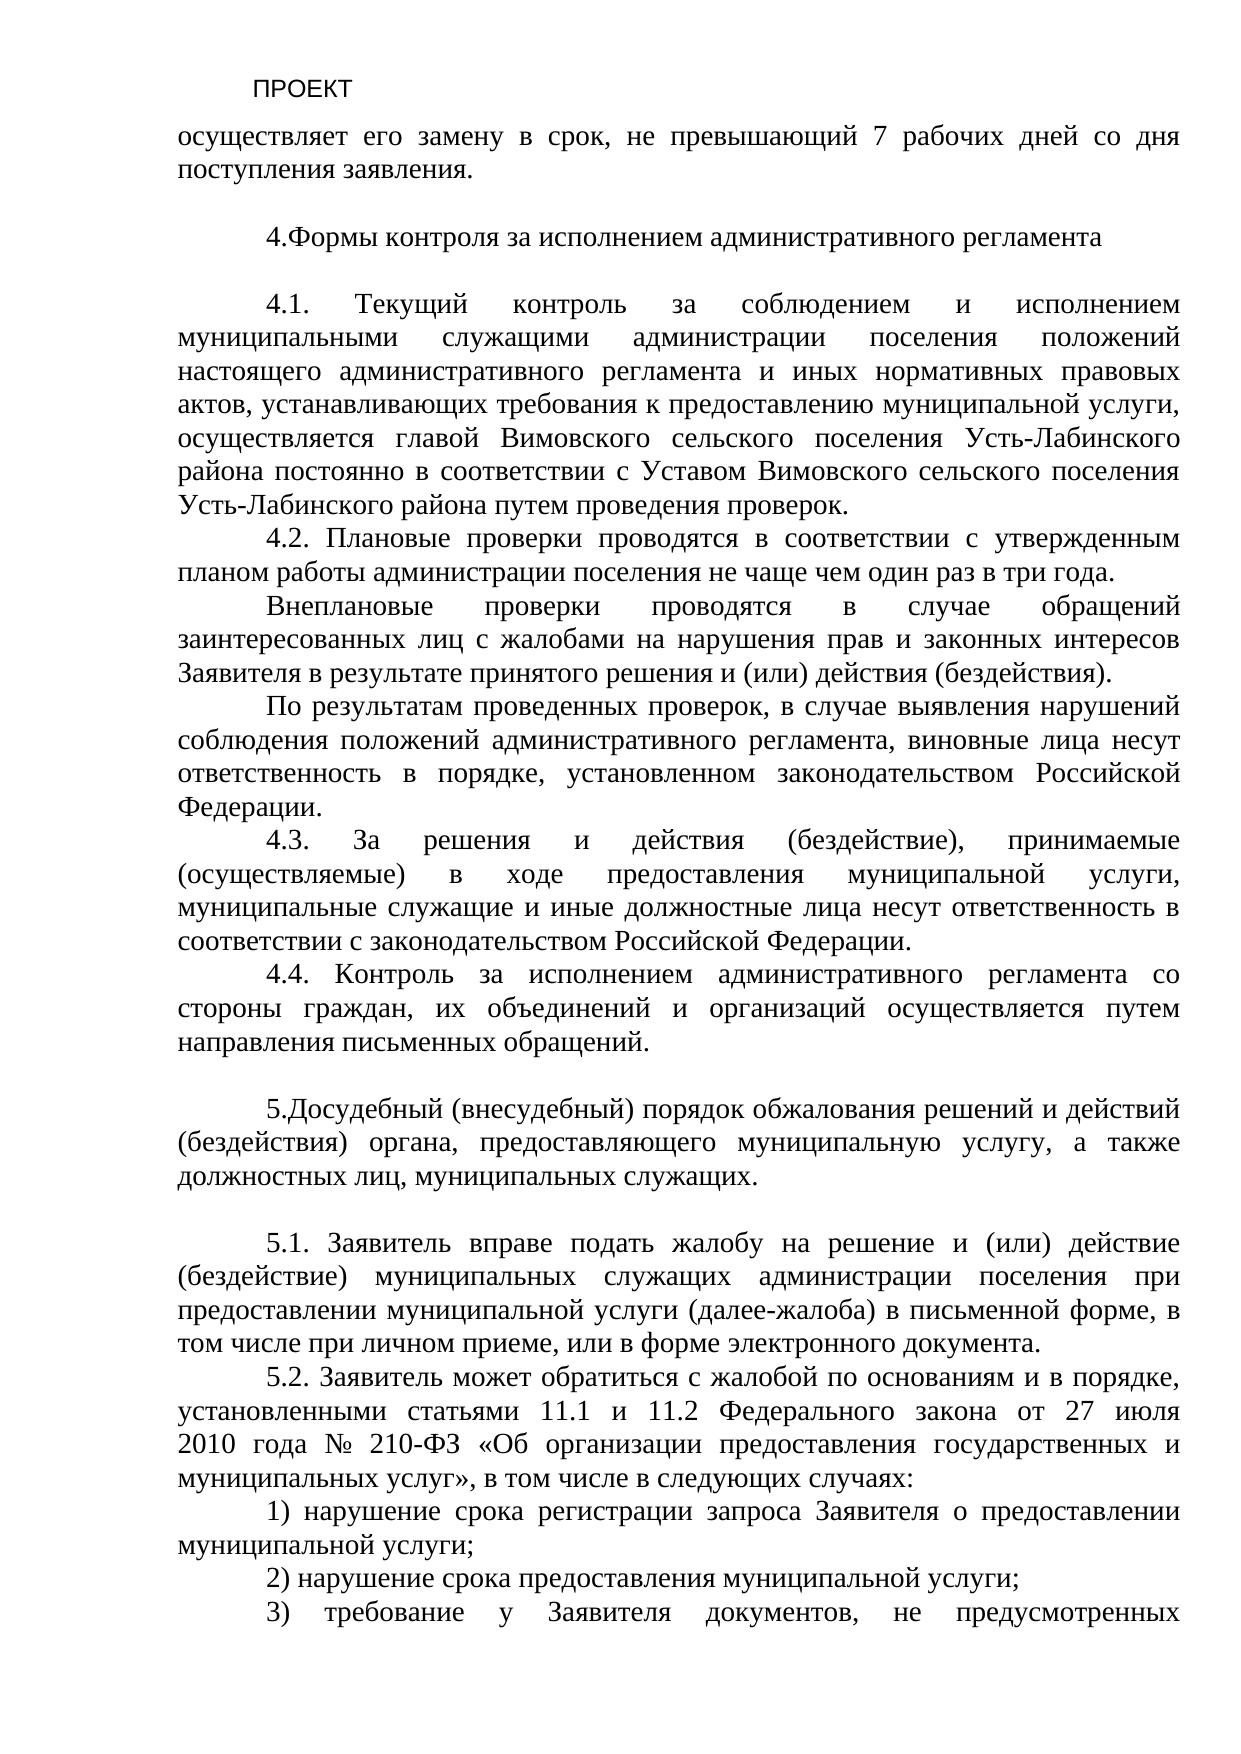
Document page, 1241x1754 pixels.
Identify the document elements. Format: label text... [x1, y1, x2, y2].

text 1) нарушение срока регистрации запроса Заявителя о предоставлении муниципальной услуги; [177, 1493, 1181, 1560]
text 4.1. Текущий контроль за соблюдением и исполнением муниципальными служащими администрации поселения положений настоящего административного регламента и иных нормативных правовых актов, устанавливающих требования к предоставлению муниципальной услуги, осуществляется главой Вимовского сельского поселения Усть-Лабинского района постоянно в соответствии с Уставом Вимовского сельского поселения Усть-Лабинского района путем проведения проверок. [177, 286, 1181, 521]
text Внеплановые проверки проводятся в случае обращений заинтересованных лиц с жалобами на нарушения прав и законных интересов Заявителя в результате принятого решения и (или) действия (бездействия). [177, 588, 1181, 688]
text 4.2. Плановые проверки проводятся в соответствии с утвержденным планом работы администрации поселения не чаще чем один раз в три года. [177, 521, 1181, 588]
text 4.3. За решения и действия (бездействие), принимаемые (осуществляемые) в ходе предоставления муниципальной услуги, муниципальные служащие и иные должностные лица несут ответственность в соответствии с законодательством Российской Федерации. [177, 822, 1181, 957]
text 5.Досудебный (внесудебный) порядок обжалования решений и действий (бездействия) органа, предоставляющего муниципальную услугу, а также должностных лиц, муниципальных служащих. [177, 1091, 1181, 1191]
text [177, 118, 1181, 185]
text 5.2. Заявитель может обратиться с жалобой по основаниям и в порядке, установленными статьями 11.1 и 11.2 Федерального закона от 27 июля 2010 года № 210-ФЗ «Об организации предоставления государственных и муниципальных услуг», в том числе в следующих случаях: [177, 1359, 1181, 1493]
text 4.4. Контроль за исполнением административного регламента со стороны граждан, их объединений и организаций осуществляется путем направления письменных обращений. [177, 957, 1181, 1057]
text 5.1. Заявитель вправе подать жалобу на решение и (или) действие (бездействие) муниципальных служащих администрации поселения при предоставлении муниципальной услуги (далее-жалоба) в письменной форме, в том числе при личном приеме, или в форме электронного документа. [177, 1225, 1181, 1359]
text По результатам проведенных проверок, в случае выявления нарушений соблюдения положений административного регламента, виновные лица несут ответственность в порядке, установленном законодательством Российской Федерации. [177, 688, 1181, 822]
text 4.Формы контроля за исполнением административного регламента [177, 219, 1181, 252]
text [177, 1594, 1181, 1627]
text 2) нарушение срока предоставления муниципальной услуги; [177, 1560, 1181, 1594]
